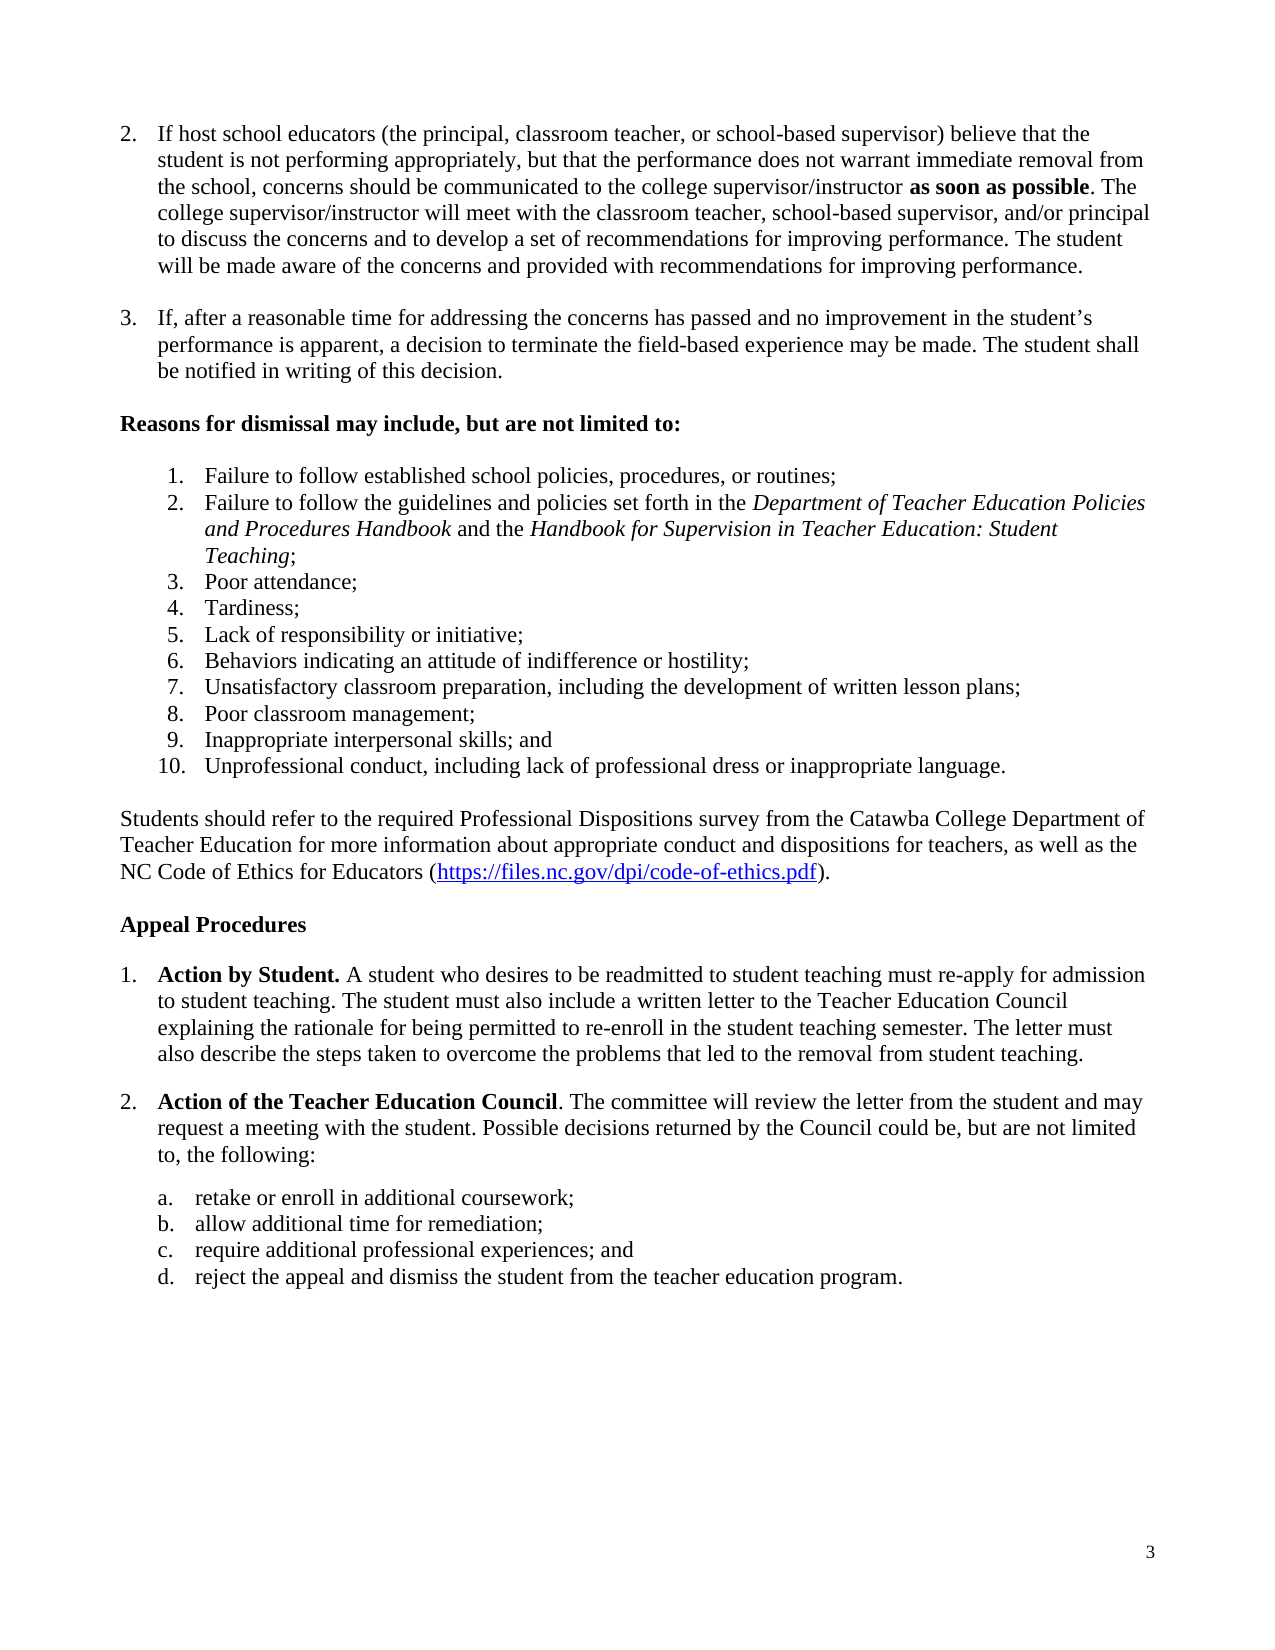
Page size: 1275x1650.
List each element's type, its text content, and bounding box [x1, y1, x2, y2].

list Action of the Teacher Education Council. The committee will review the letter from the student and may request a meeting with the student. Possible decisions returned by the Council could be, but are not limited to, the following: [120, 1088, 1155, 1167]
list reject the appeal and dismiss the student from the teacher education program. [157, 1263, 1155, 1289]
list Action by Student. A student who desires to be readmitted to student teaching must re-apply for admission to student teaching. The student must also include a written letter to the Teacher Education Council explaining the rationale for being permitted to re-enroll in the student teaching semester. The letter must also describe the steps taken to overcome the problems that led to the removal from student teaching. [120, 961, 1155, 1066]
list retake or enroll in additional coursework; [157, 1184, 1155, 1210]
list Poor classroom management; [167, 700, 1155, 726]
list Failure to follow established school policies, procedures, or routines; [167, 463, 1155, 489]
list Lack of responsibility or initiative; [167, 621, 1155, 647]
list Unprofessional conduct, including lack of professional dress or inappropriate language. [157, 752, 1155, 779]
subtitle Appeal Procedures [120, 911, 1155, 937]
text Students should refer to the required Professional Dispositions survey from the Catawba College Department of Teacher Education for more information about appropriate conduct and dispositions for teachers, as well as the NC Code of Ethics for Educators (https://files.nc.gov/dpi/code-of-ethics.pdf). [120, 805, 1155, 884]
list Inappropriate interpersonal skills; and [167, 726, 1155, 752]
list Behaviors indicating an attitude of indifference or hostility; [167, 647, 1155, 673]
list Poor attendance; [167, 568, 1155, 594]
list allow additional time for remediation; [157, 1210, 1155, 1237]
list If, after a reasonable time for addressing the concerns has passed and no improvement in the student’s performance is apparent, a decision to terminate the field-based experience may be made. The student shall be notified in writing of this decision. [120, 304, 1155, 383]
list Failure to follow the guidelines and policies set forth in the Department of Teacher Education Policies and Procedures Handbook and the Handbook for Supervision in Teacher Education: Student Teaching; [167, 489, 1155, 568]
list If host school educators (the principal, classroom teacher, or school-based supervisor) believe that the student is not performing appropriately, but that the performance does not warrant immediate removal from the school, concerns should be communicated to the college supervisor/instructor as soon as possible. The college supervisor/instructor will meet with the classroom teacher, school-based supervisor, and/or principal to discuss the concerns and to develop a set of recommendations for improving performance. The student will be made aware of the concerns and provided with recommendations for improving performance. [120, 120, 1155, 278]
list require additional professional experiences; and [157, 1237, 1155, 1263]
text Reasons for dismissal may include, but are not limited to: [120, 410, 1155, 436]
list Tardiness; [167, 594, 1155, 621]
list Unsatisfactory classroom preparation, including the development of written lesson plans; [167, 673, 1155, 700]
